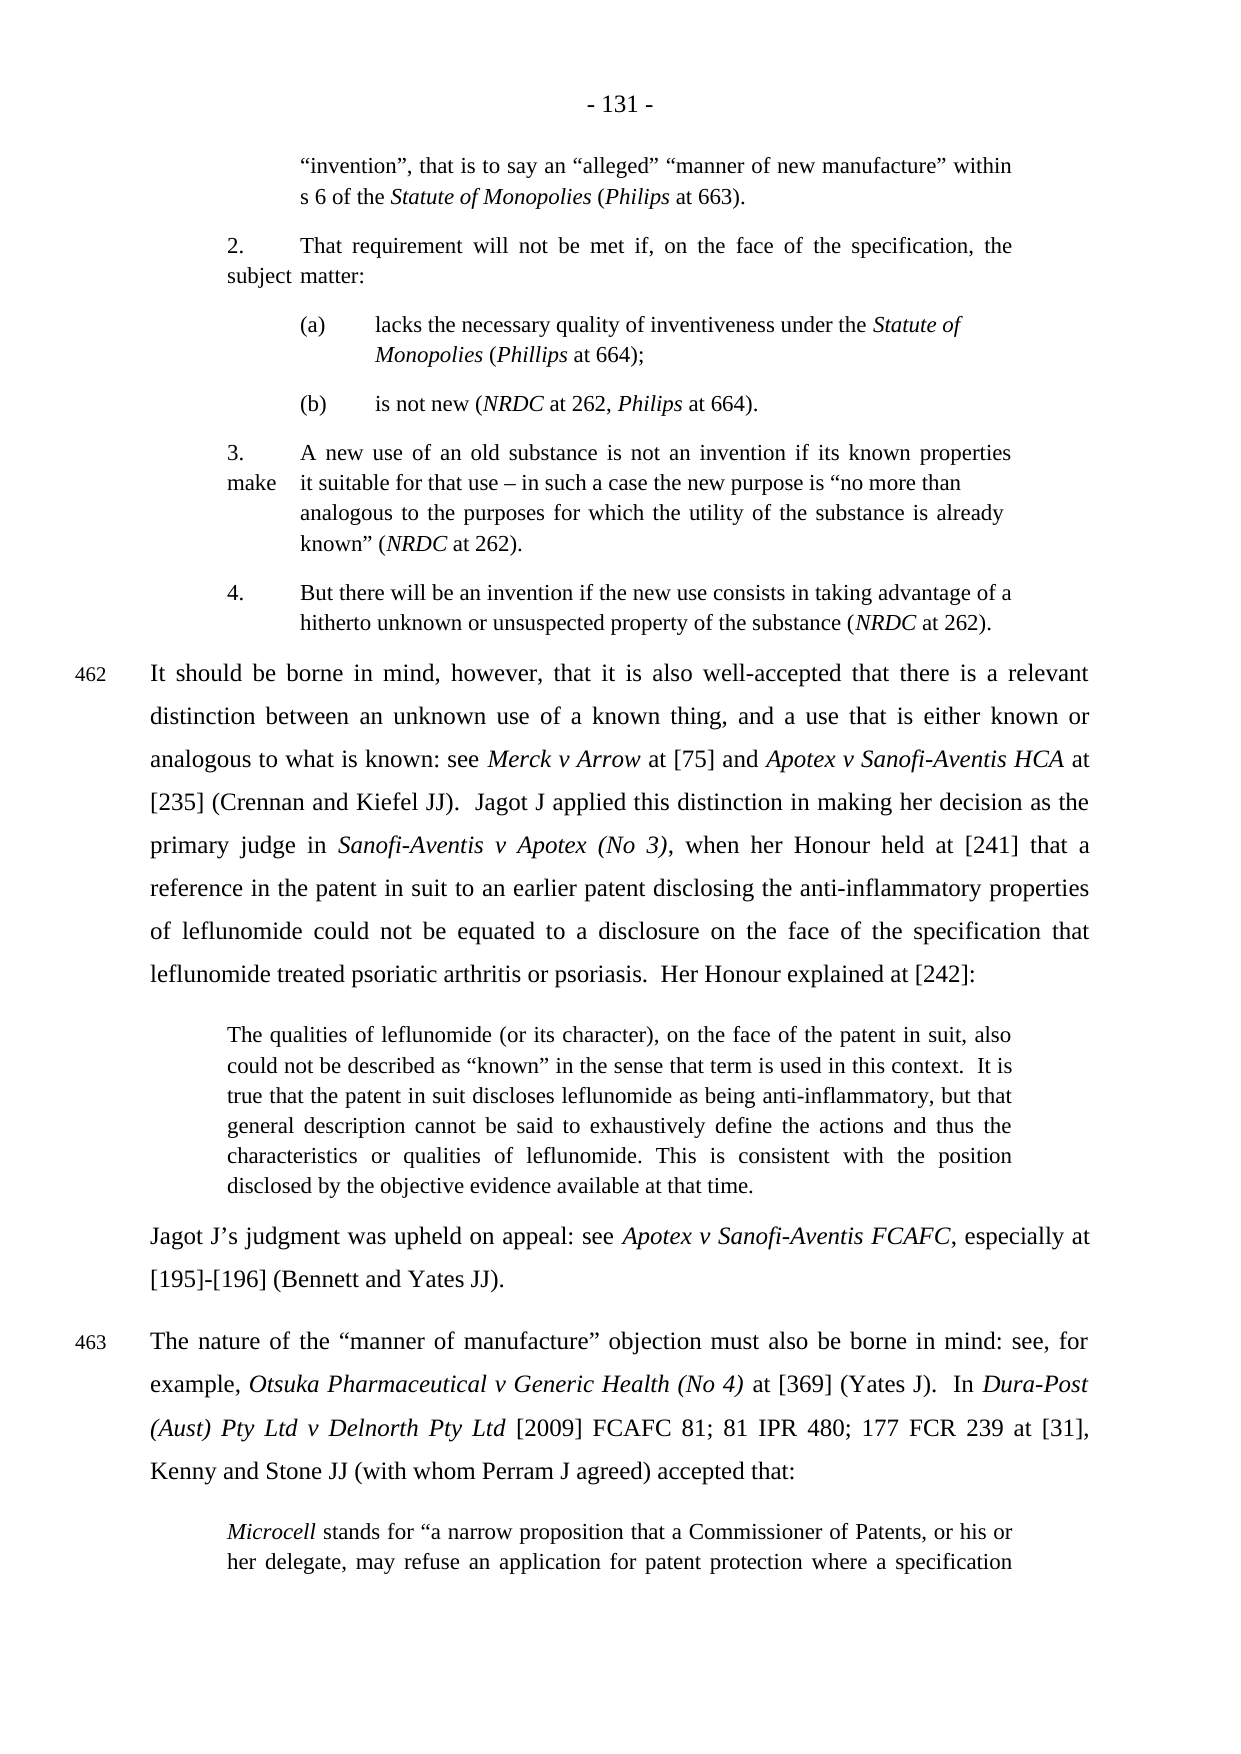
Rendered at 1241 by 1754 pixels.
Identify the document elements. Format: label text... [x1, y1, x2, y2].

text (a) lacks the necessary quality of inventiveness under the Statute of Monopolies (Phillips at 664); [227, 311, 1013, 367]
text It should be borne in mind, however, that it is also well-accepted that there is a relevant distinction between an unknown use of a known thing, and a use that is either known or analogous to what is known: see Merck v Arrow at [75] and Apotex v Sanofi-Aventis HCA at [235] (Crennan and Kiefel JJ). Jagot J applied this distinction in making her decision as the primary judge in Sanofi-Aventis v Apotex (No 3), when her Honour held at [241] that a reference in the patent in suit to an earlier patent disclosing the anti-inflammatory properties of leflunomide could not be equated to a disclosure on the face of the specification that leflunomide treated psoriatic arthritis or psoriasis. Her Honour explained at [242]: [75, 658, 1090, 988]
text Jagot J’s judgment was upheld on appeal: see Apotex v Sanofi-Aventis FCAFC, especially at [195]-[196] (Bennett and Yates JJ). [150, 1221, 1090, 1293]
text The qualities of leflunomide (or its character), on the face of the patent in suit, also could not be described as “known” in the sense that term is used in this context. It is true that the patent in suit discloses leflunomide as being anti-inflammatory, but that general description cannot be said to exhaustively define the actions and thus the characteristics or qualities of leflunomide. This is consistent with the position disclosed by the objective evidence available at that time. [227, 1021, 1013, 1199]
text 4. But there will be an invention if the new use consists in taking advantage of a hitherto unknown or unsuspected property of the substance (NRDC at 262). [227, 578, 1013, 635]
text (b) is not new (NRDC at 262, Philips at 664). [227, 390, 1013, 416]
text 2. That requirement will not be met if, on the face of the specification, the subject matter: [227, 232, 1013, 288]
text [227, 1518, 1013, 1574]
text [227, 152, 1013, 209]
text The nature of the “manner of manufacture” objection must also be borne in mind: see, for example, Otsuka Pharmaceutical v Generic Health (No 4) at [369] (Yates J). In Dura-Post (Aust) Pty Ltd v Delnorth Pty Ltd [2009] FCAFC 81; 81 IPR 480; 177 FCR 239 at [31], Kenny and Stone JJ (with whom Perram J agreed) accepted that: [75, 1326, 1090, 1484]
text 3. A new use of an old substance is not an invention if its known properties make it suitable for that use – in such a case the new purpose is “no more than analogous to the purposes for which the utility of the substance is already known” (NRDC at 262). [227, 439, 1013, 556]
